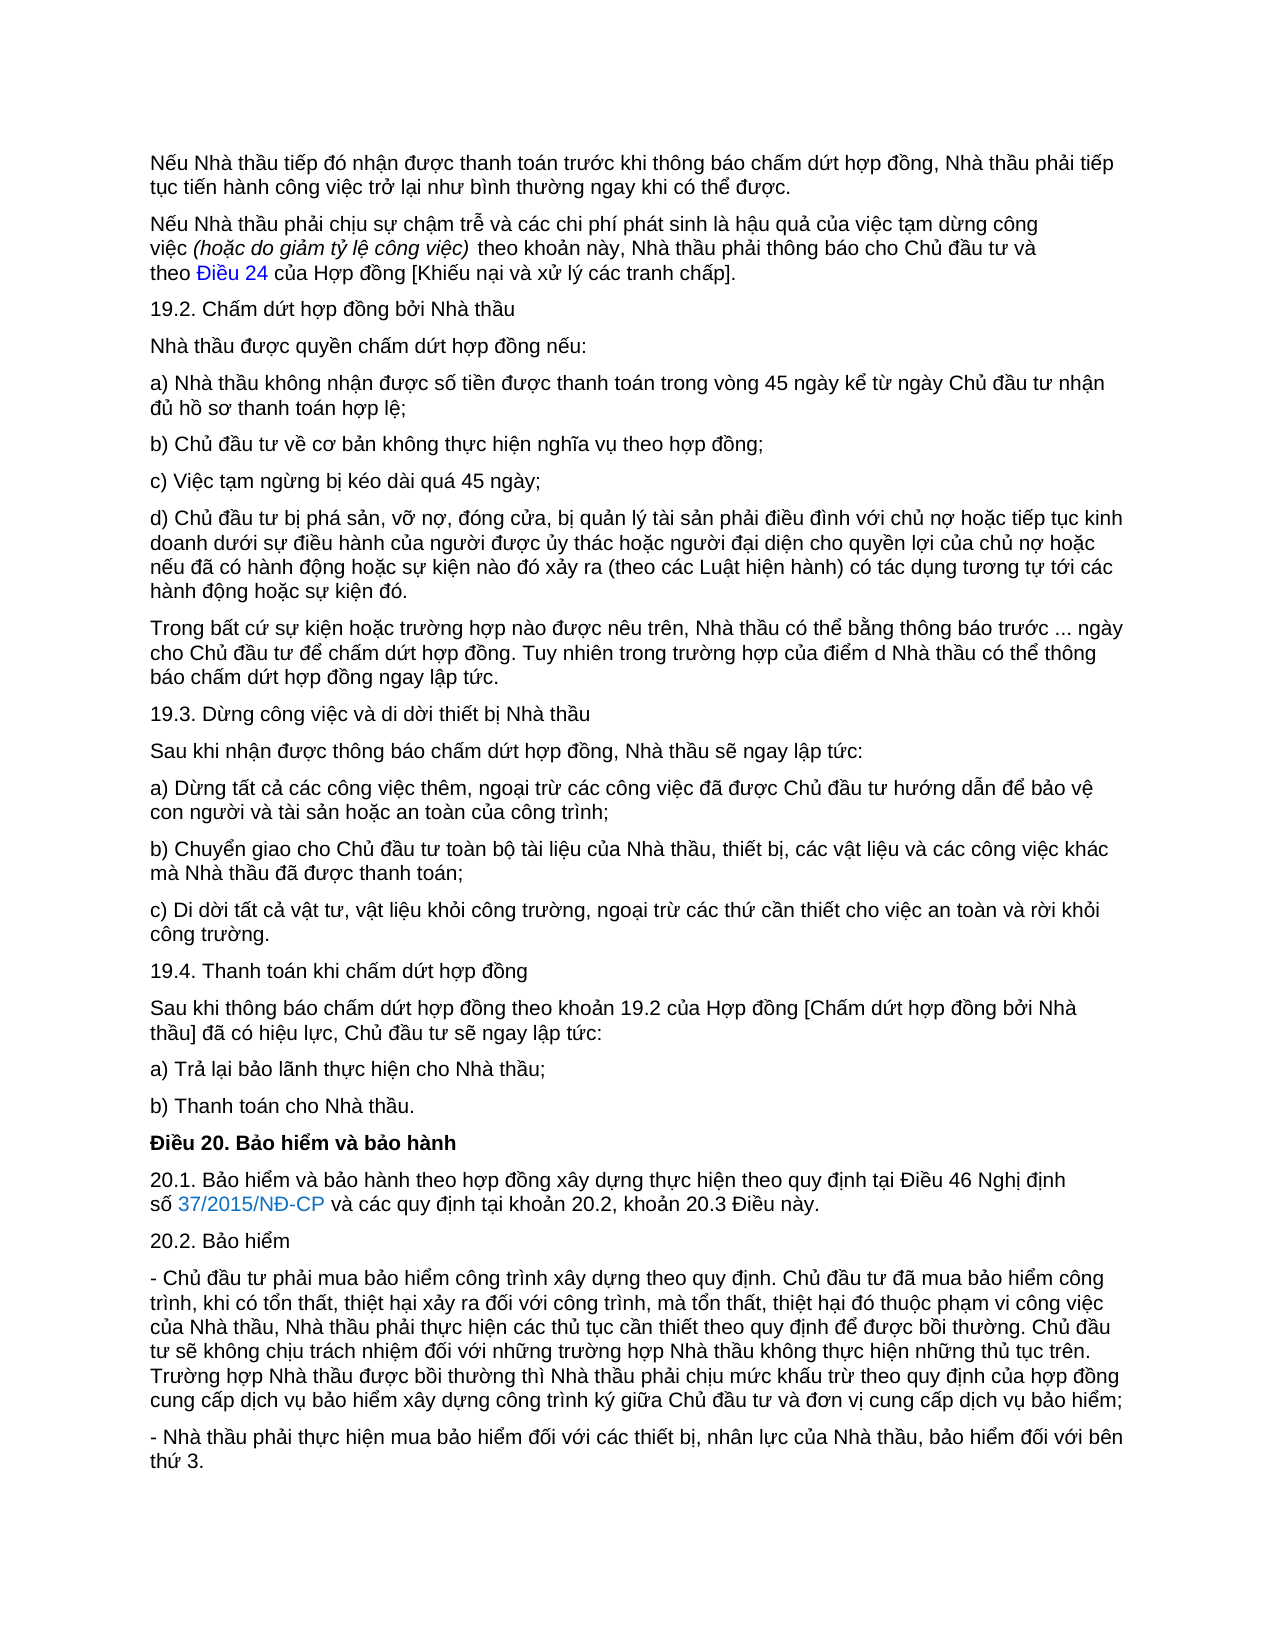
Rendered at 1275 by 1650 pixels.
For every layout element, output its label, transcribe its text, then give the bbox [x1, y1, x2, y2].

text b) Thanh toán cho Nhà thầu. [150, 1094, 1125, 1118]
text b) Chuyển giao cho Chủ đầu tư toàn bộ tài liệu của Nhà thầu, thiết bị, các vật liệu và các công việc khác mà Nhà thầu đã được thanh toán; [150, 836, 1125, 885]
text Sau khi thông báo chấm dứt hợp đồng theo khoản 19.2 của Hợp đồng [Chấm dứt hợp đồng bởi Nhà thầu] đã có hiệu lực, Chủ đầu tư sẽ ngay lập tức: [150, 996, 1125, 1044]
text 19.3. Dừng công việc và di dời thiết bị Nhà thầu [150, 701, 1125, 726]
text 19.2. Chấm dứt hợp đồng bởi Nhà thầu [150, 297, 1125, 321]
text Điều 20. Bảo hiểm và bảo hành [150, 1131, 1125, 1155]
text c) Di dời tất cả vật tư, vật liệu khỏi công trường, ngoại trừ các thứ cần thiết cho việc an toàn và rời khỏi công trường. [150, 897, 1125, 946]
text d) Chủ đầu tư bị phá sản, vỡ nợ, đóng cửa, bị quản lý tài sản phải điều đình với chủ nợ hoặc tiếp tục kinh doanh dưới sự điều hành của người được ủy thác hoặc người đại diện cho quyền lợi của chủ nợ hoặc nếu đã có hành động hoặc sự kiện nào đó xảy ra (theo các Luật hiện hành) có tác dụng tương tự tới các hành động hoặc sự kiện đó. [150, 506, 1125, 603]
text Sau khi nhận được thông báo chấm dứt hợp đồng, Nhà thầu sẽ ngay lập tức: [150, 738, 1125, 762]
text Nếu Nhà thầu tiếp đó nhận được thanh toán trước khi thông báo chấm dứt hợp đồng, Nhà thầu phải tiếp tục tiến hành công việc trở lại như bình thường ngay khi có thể được. [150, 150, 1125, 199]
text a) Nhà thầu không nhận được số tiền được thanh toán trong vòng 45 ngày kể từ ngày Chủ đầu tư nhận đủ hồ sơ thanh toán hợp lệ; [150, 371, 1125, 419]
text a) Dừng tất cả các công việc thêm, ngoại trừ các công việc đã được Chủ đầu tư hướng dẫn để bảo vệ con người và tài sản hoặc an toàn của công trình; [150, 775, 1125, 824]
text 19.4. Thanh toán khi chấm dứt hợp đồng [150, 959, 1125, 983]
text Nhà thầu được quyền chấm dứt hợp đồng nếu: [150, 334, 1125, 358]
text c) Việc tạm ngừng bị kéo dài quá 45 ngày; [150, 469, 1125, 493]
text - Nhà thầu phải thực hiện mua bảo hiểm đối với các thiết bị, nhân lực của Nhà thầu, bảo hiểm đối với bên thứ 3. [150, 1424, 1125, 1473]
text - Chủ đầu tư phải mua bảo hiểm công trình xây dựng theo quy định. Chủ đầu tư đã mua bảo hiểm công trình, khi có tổn thất, thiệt hại xảy ra đối với công trình, mà tổn thất, thiệt hại đó thuộc phạm vi công việc của Nhà thầu, Nhà thầu phải thực hiện các thủ tục cần thiết theo quy định để được bồi thường. Chủ đầu tư sẽ không chịu trách nhiệm đối với những trường hợp Nhà thầu không thực hiện những thủ tục trên. Trường hợp Nhà thầu được bồi thường thì Nhà thầu phải chịu mức khấu trừ theo quy định của hợp đồng cung cấp dịch vụ bảo hiểm xây dựng công trình ký giữa Chủ đầu tư và đơn vị cung cấp dịch vụ bảo hiểm; [150, 1266, 1125, 1412]
text 20.1. Bảo hiểm và bảo hành theo hợp đồng xây dựng thực hiện theo quy định tại Điều 46 Nghị định số 37/2015/NĐ-CP và các quy định tại khoản 20.2, khoản 20.3 Điều này. [150, 1167, 1125, 1216]
text Nếu Nhà thầu phải chịu sự chậm trễ và các chi phí phát sinh là hậu quả của việc tạm dừng công việc (hoặc do giảm tỷ lệ công việc) theo khoản này, Nhà thầu phải thông báo cho Chủ đầu tư và theo Điều 24 của Hợp đồng [Khiếu nại và xử lý các tranh chấp]. [150, 211, 1125, 284]
text a) Trả lại bảo lãnh thực hiện cho Nhà thầu; [150, 1057, 1125, 1081]
text b) Chủ đầu tư về cơ bản không thực hiện nghĩa vụ theo hợp đồng; [150, 432, 1125, 456]
text 20.2. Bảo hiểm [150, 1229, 1125, 1253]
text Trong bất cứ sự kiện hoặc trường hợp nào được nêu trên, Nhà thầu có thể bằng thông báo trước ... ngày cho Chủ đầu tư để chấm dứt hợp đồng. Tuy nhiên trong trường hợp của điểm d Nhà thầu có thể thông báo chấm dứt hợp đồng ngay lập tức. [150, 616, 1125, 689]
